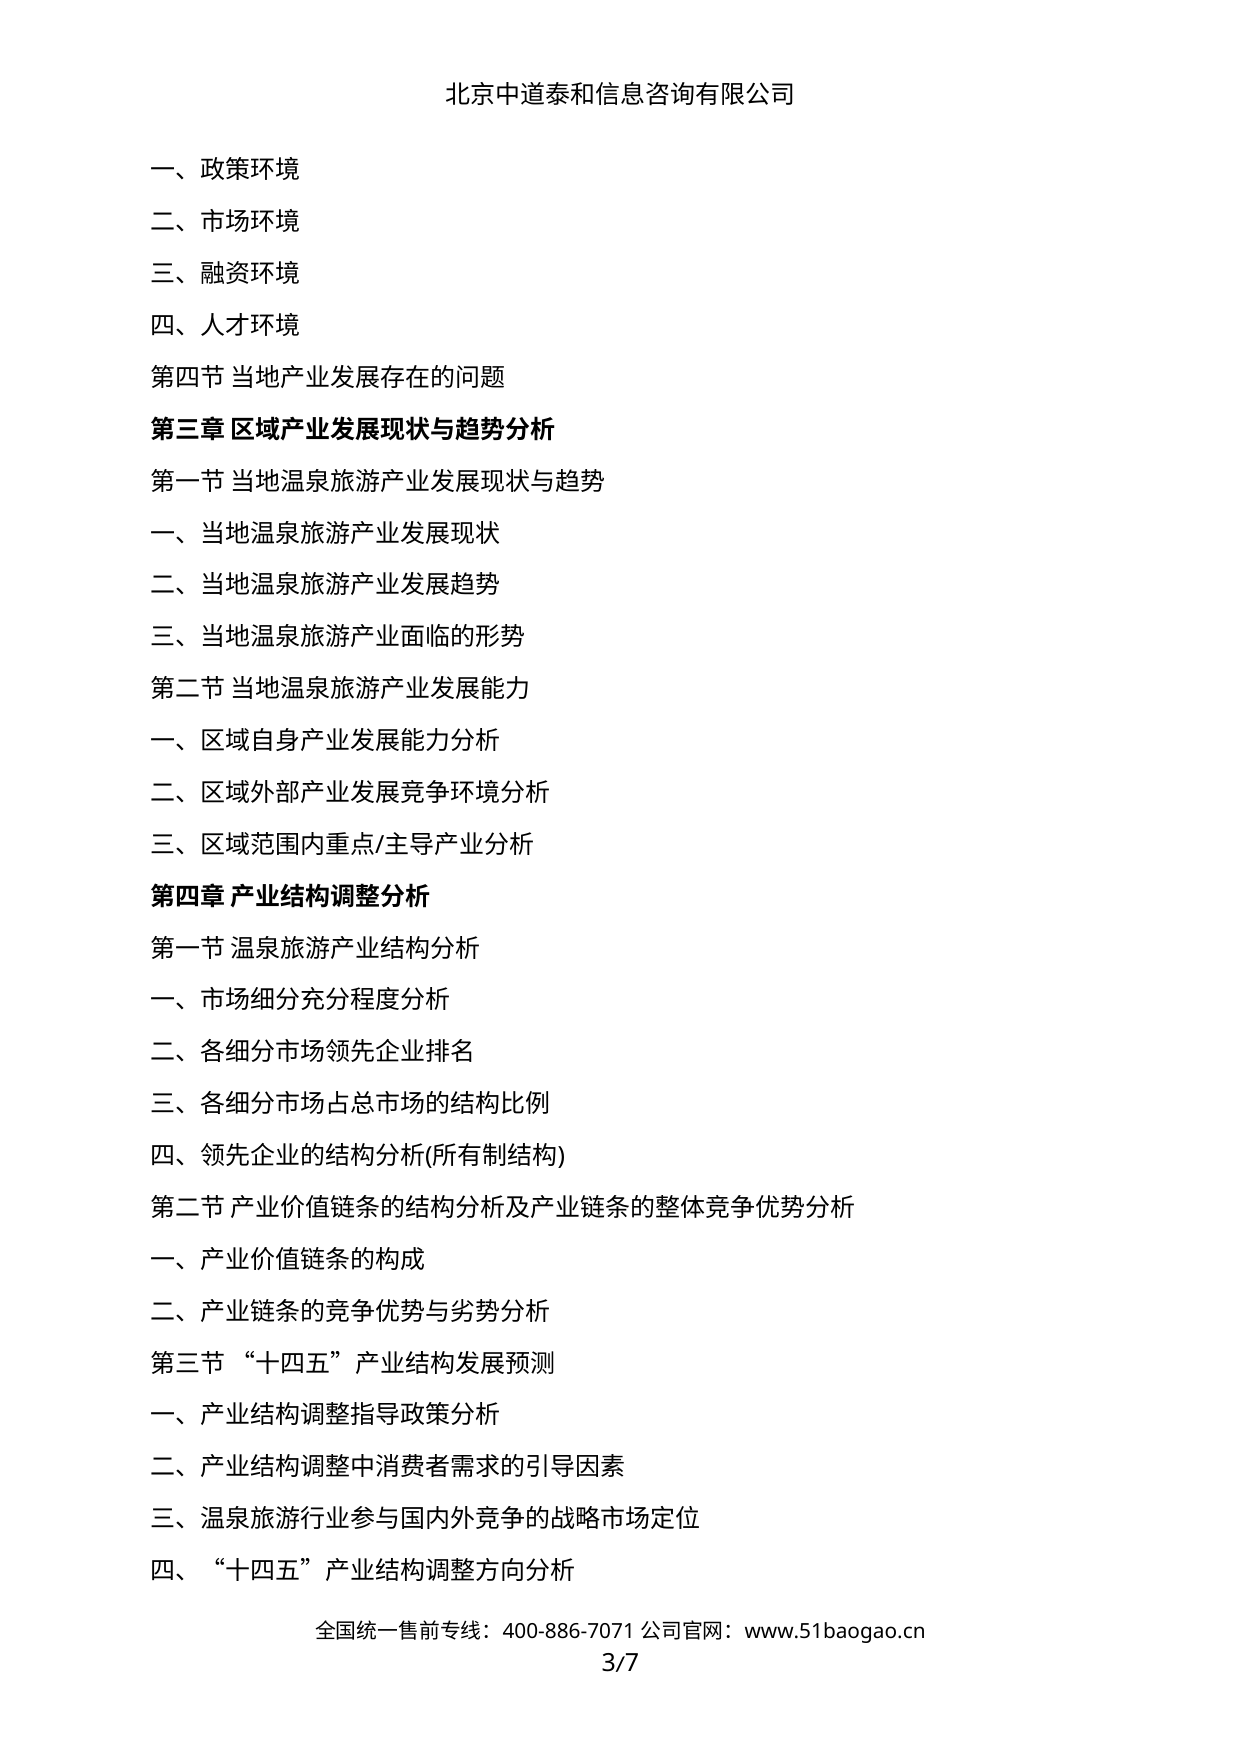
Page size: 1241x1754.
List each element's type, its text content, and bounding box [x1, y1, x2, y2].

text 三、当地温泉旅游产业面临的形势 [150, 617, 1090, 653]
text 三、区域范围内重点/主导产业分析 [150, 824, 1090, 861]
text 第二节 产业价值链条的结构分析及产业链条的整体竞争优势分析 [150, 1187, 1090, 1224]
text 第四节 当地产业发展存在的问题 [150, 357, 1090, 394]
text 第三节 “十四五”产业结构发展预测 [150, 1343, 1090, 1379]
text 三、各细分市场占总市场的结构比例 [150, 1084, 1090, 1120]
text 四、“十四五”产业结构调整方向分析 [150, 1551, 1090, 1587]
text 四、人才环境 [150, 306, 1090, 342]
text 一、市场细分充分程度分析 [150, 980, 1090, 1016]
text 第四章 产业结构调整分析 [150, 876, 1090, 912]
text 一、产业价值链条的构成 [150, 1239, 1090, 1276]
text 一、当地温泉旅游产业发展现状 [150, 513, 1090, 549]
text 二、各细分市场领先企业排名 [150, 1032, 1090, 1068]
text 第二节 当地温泉旅游产业发展能力 [150, 669, 1090, 705]
text 二、区域外部产业发展竞争环境分析 [150, 772, 1090, 809]
text 三、温泉旅游行业参与国内外竞争的战略市场定位 [150, 1499, 1090, 1535]
text 一、政策环境 [150, 150, 1090, 186]
text 二、当地温泉旅游产业发展趋势 [150, 565, 1090, 601]
text 一、区域自身产业发展能力分析 [150, 721, 1090, 757]
text 四、领先企业的结构分析(所有制结构) [150, 1136, 1090, 1172]
text 二、产业链条的竞争优势与劣势分析 [150, 1291, 1090, 1327]
text 第三章 区域产业发展现状与趋势分析 [150, 409, 1090, 446]
text 第一节 温泉旅游产业结构分析 [150, 928, 1090, 964]
text 二、市场环境 [150, 202, 1090, 238]
text 一、产业结构调整指导政策分析 [150, 1395, 1090, 1431]
text 二、产业结构调整中消费者需求的引导因素 [150, 1447, 1090, 1483]
text 第一节 当地温泉旅游产业发展现状与趋势 [150, 461, 1090, 497]
text 三、融资环境 [150, 254, 1090, 290]
